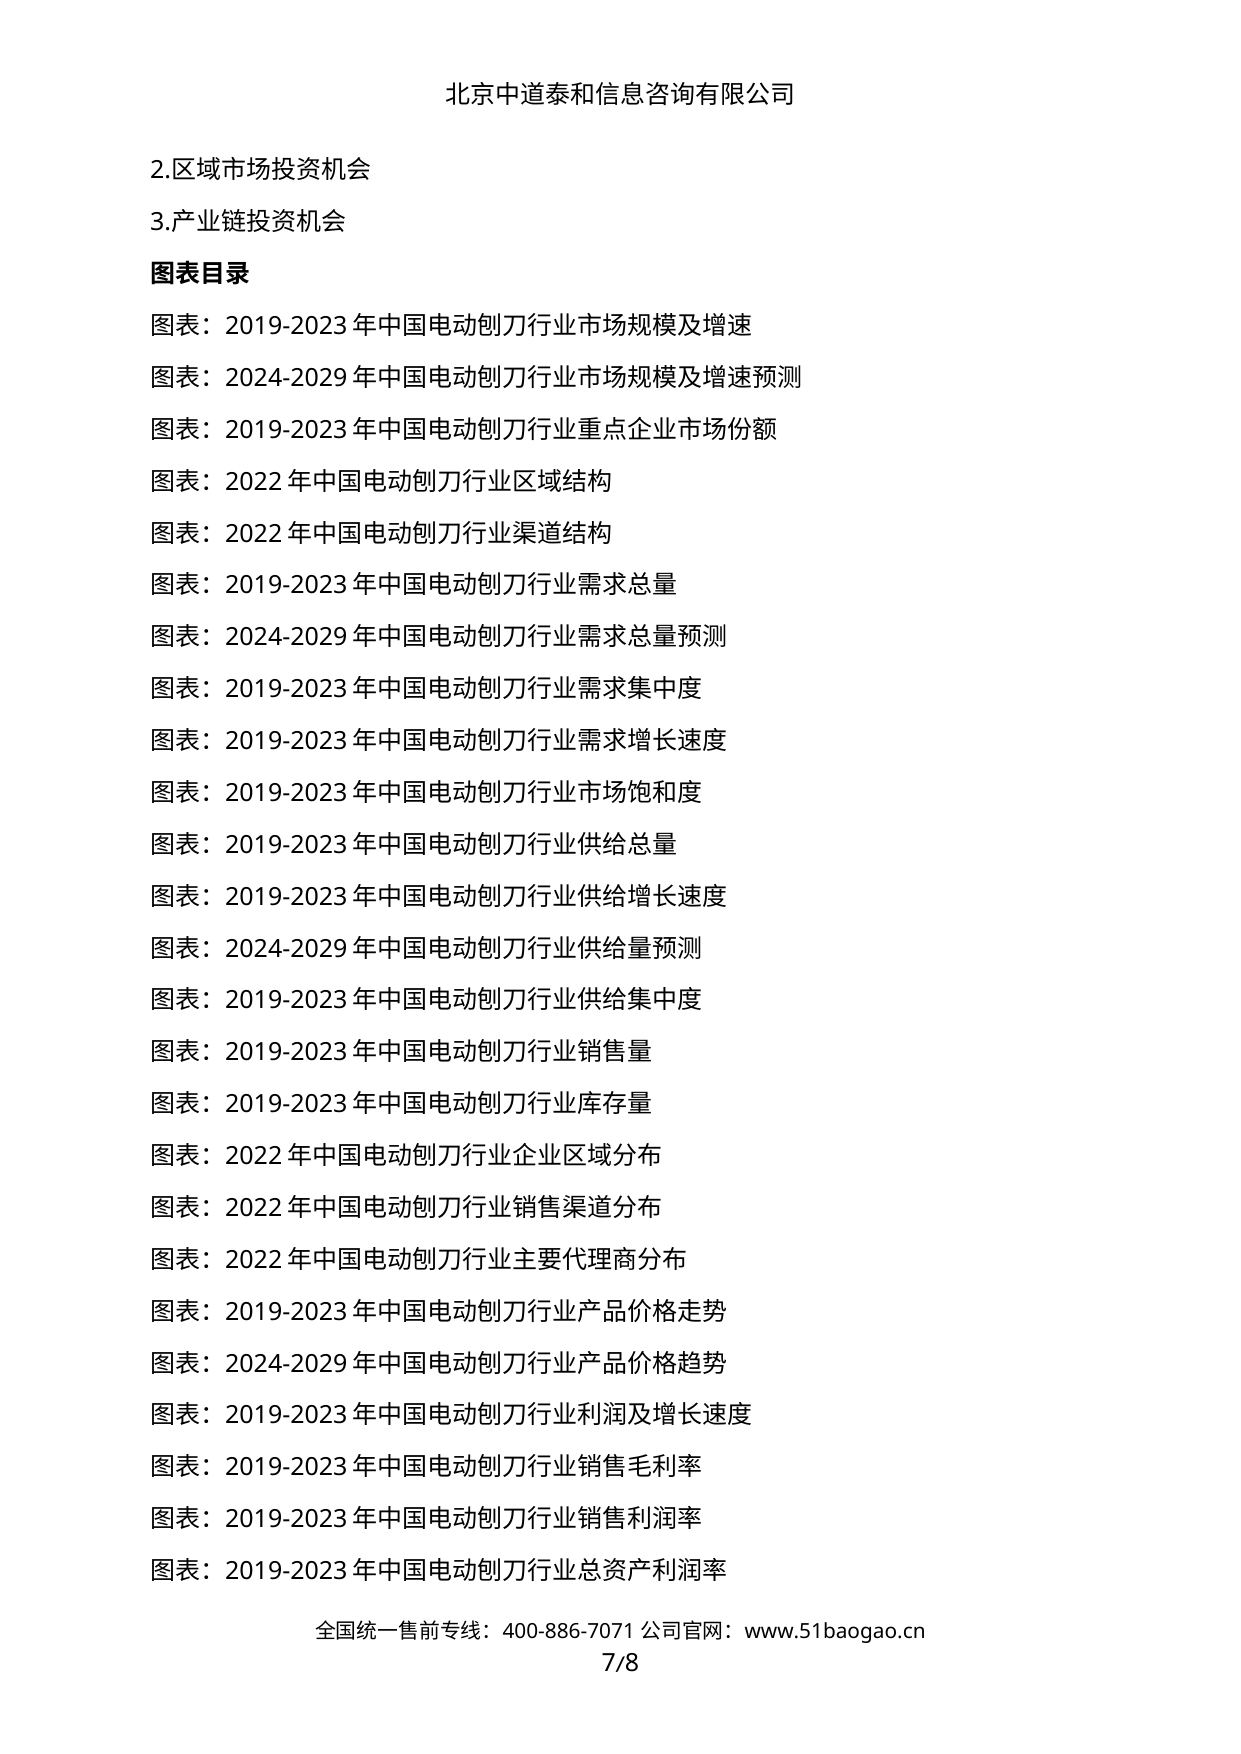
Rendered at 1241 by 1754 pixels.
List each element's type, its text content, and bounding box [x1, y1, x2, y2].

text 图表：2019-2023年中国电动刨刀行业库存量 [150, 1084, 1090, 1120]
text 图表：2022年中国电动刨刀行业销售渠道分布 [150, 1187, 1090, 1224]
text 图表：2019-2023年中国电动刨刀行业销售利润率 [150, 1499, 1090, 1535]
text 图表：2024-2029年中国电动刨刀行业需求总量预测 [150, 617, 1090, 653]
text 图表：2019-2023年中国电动刨刀行业供给集中度 [150, 980, 1090, 1016]
text 图表：2022年中国电动刨刀行业主要代理商分布 [150, 1239, 1090, 1276]
text 图表：2019-2023年中国电动刨刀行业产品价格走势 [150, 1291, 1090, 1327]
text 图表：2019-2023年中国电动刨刀行业销售毛利率 [150, 1447, 1090, 1483]
text 图表：2019-2023年中国电动刨刀行业销售量 [150, 1032, 1090, 1068]
text 图表：2022年中国电动刨刀行业企业区域分布 [150, 1136, 1090, 1172]
text 图表：2019-2023年中国电动刨刀行业需求总量 [150, 565, 1090, 601]
text 图表：2019-2023年中国电动刨刀行业供给总量 [150, 824, 1090, 861]
text 图表：2019-2023年中国电动刨刀行业总资产利润率 [150, 1551, 1090, 1587]
text 图表：2022年中国电动刨刀行业区域结构 [150, 461, 1090, 497]
text 图表：2019-2023年中国电动刨刀行业市场饱和度 [150, 772, 1090, 809]
text 图表：2019-2023年中国电动刨刀行业供给增长速度 [150, 876, 1090, 912]
text 图表目录 [150, 254, 1090, 290]
text 3.产业链投资机会 [150, 202, 1090, 238]
text 图表：2019-2023年中国电动刨刀行业需求集中度 [150, 669, 1090, 705]
text 图表：2024-2029年中国电动刨刀行业供给量预测 [150, 928, 1090, 964]
text 图表：2019-2023年中国电动刨刀行业需求增长速度 [150, 721, 1090, 757]
text 图表：2024-2029年中国电动刨刀行业产品价格趋势 [150, 1343, 1090, 1379]
text 图表：2019-2023年中国电动刨刀行业利润及增长速度 [150, 1395, 1090, 1431]
text 2.区域市场投资机会 [150, 150, 1090, 186]
text 图表：2019-2023年中国电动刨刀行业市场规模及增速 [150, 306, 1090, 342]
text 图表：2022年中国电动刨刀行业渠道结构 [150, 513, 1090, 549]
text 图表：2024-2029年中国电动刨刀行业市场规模及增速预测 [150, 357, 1090, 394]
text 图表：2019-2023年中国电动刨刀行业重点企业市场份额 [150, 409, 1090, 446]
